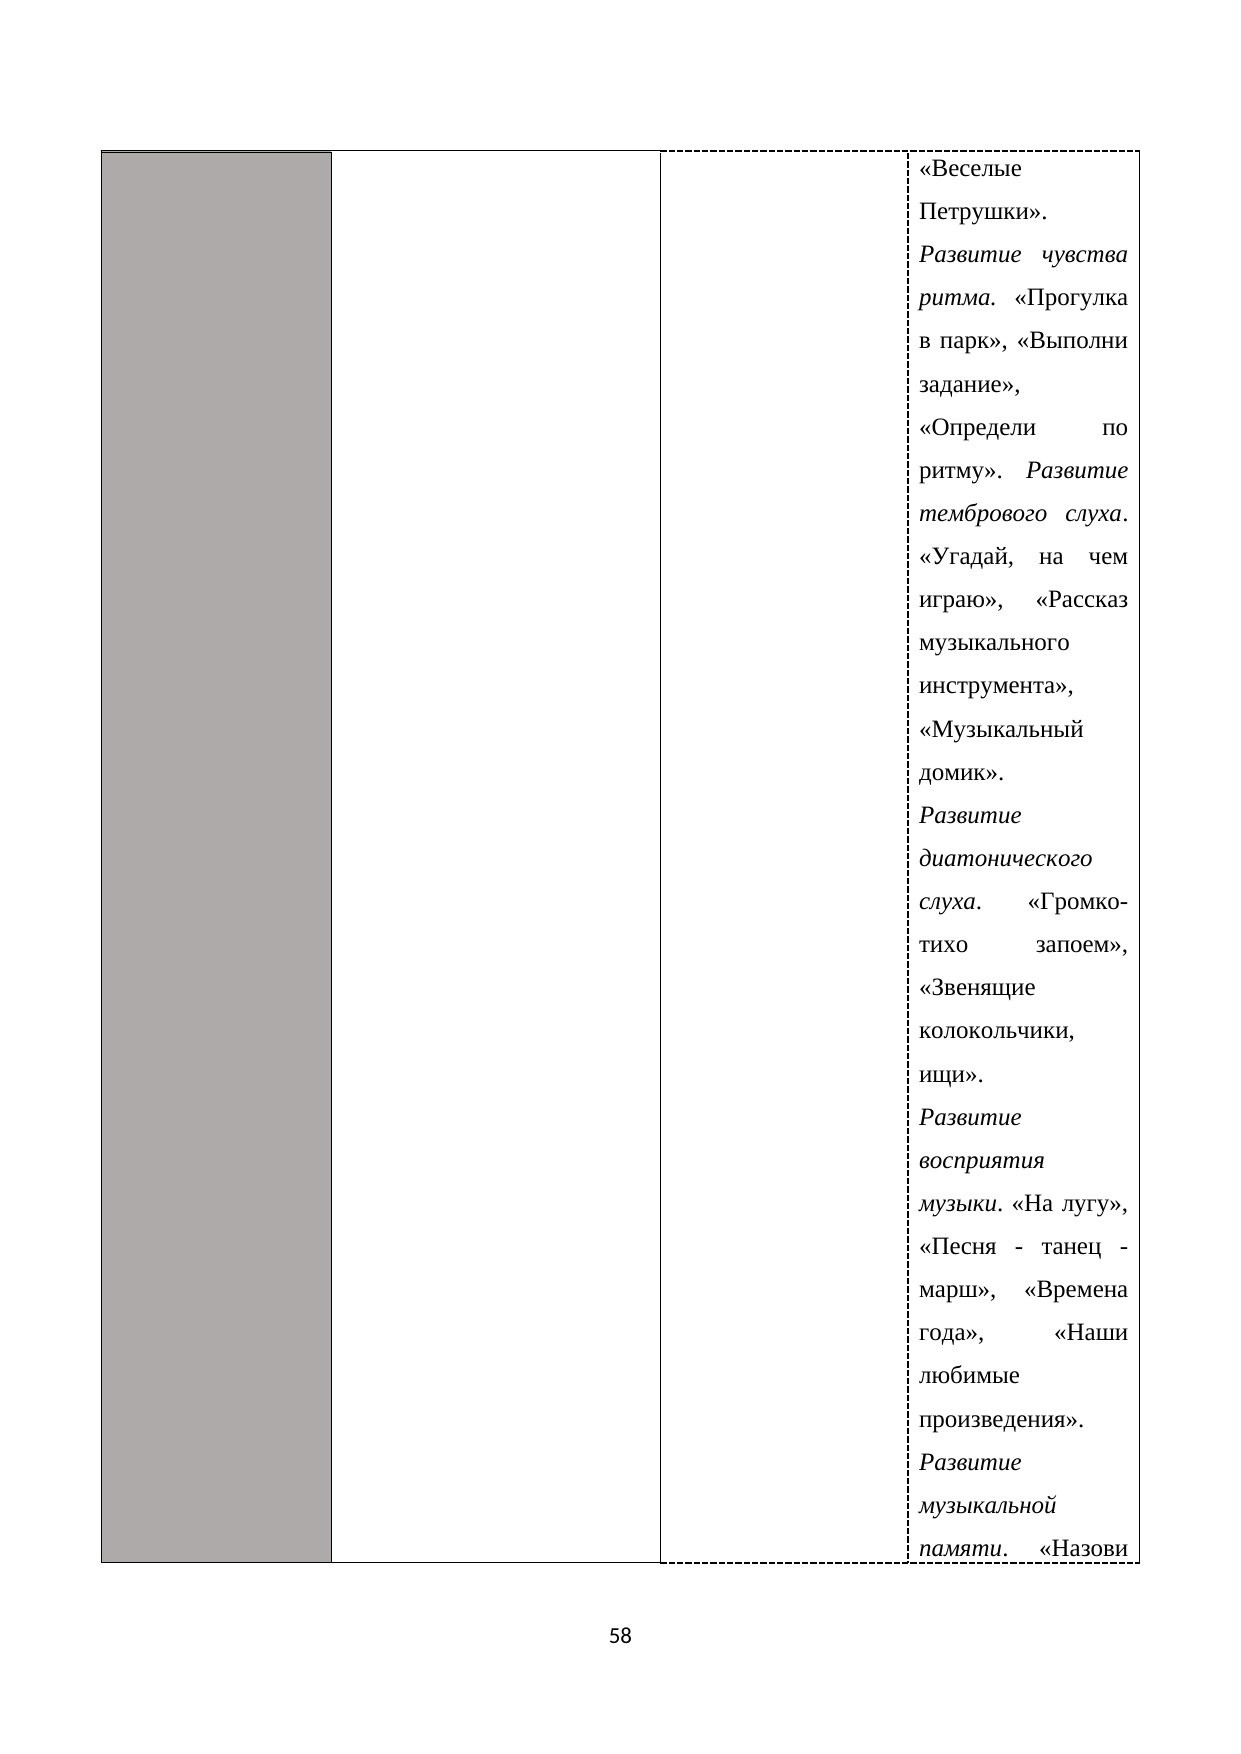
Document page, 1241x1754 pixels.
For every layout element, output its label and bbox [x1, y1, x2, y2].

table_cell [661, 150, 908, 1562]
table_cell [908, 150, 1139, 1562]
